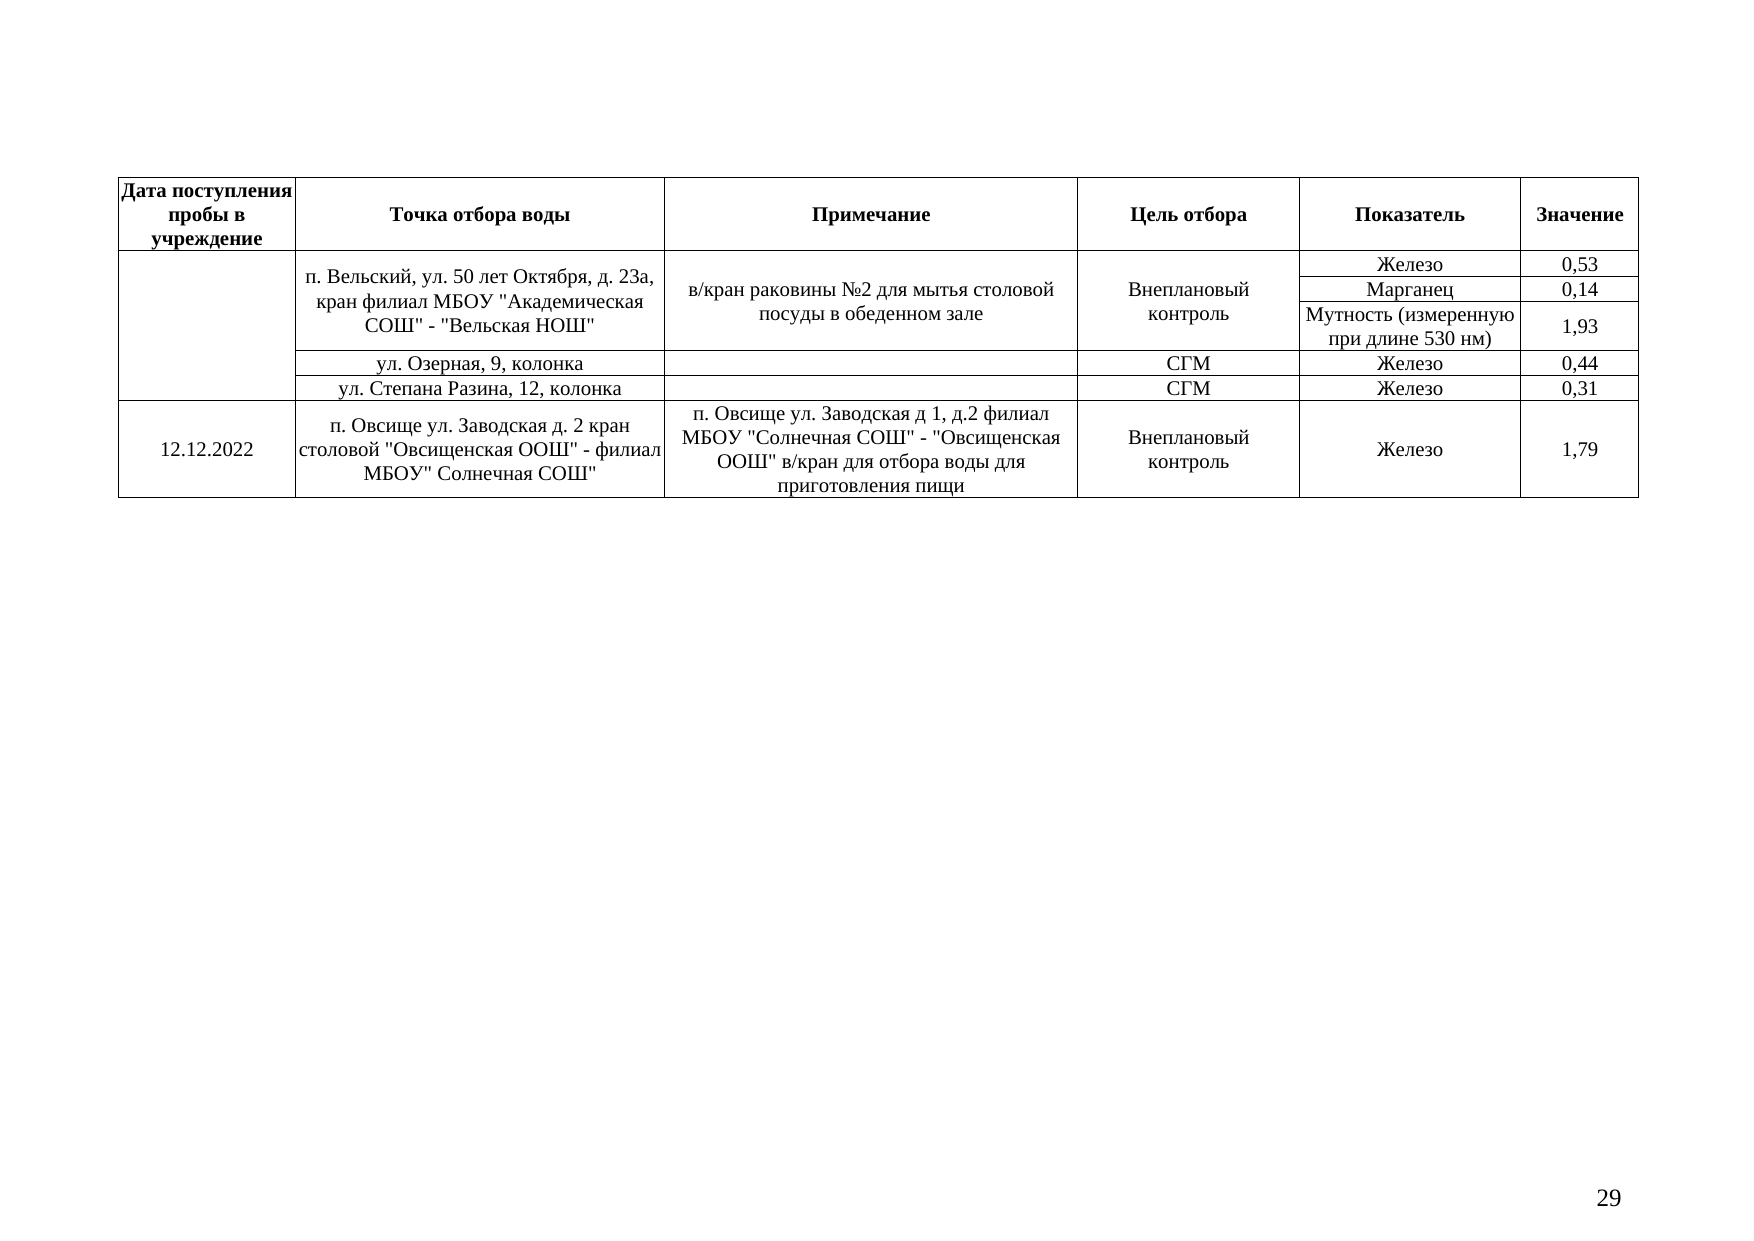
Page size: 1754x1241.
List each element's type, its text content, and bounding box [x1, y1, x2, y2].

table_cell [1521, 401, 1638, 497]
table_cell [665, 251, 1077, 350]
table_header Дата поступления пробы в учреждение [119, 178, 295, 250]
table_header Значение [1521, 178, 1638, 250]
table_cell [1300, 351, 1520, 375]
table_header Примечание [665, 178, 1077, 250]
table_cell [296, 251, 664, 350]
table_header Цель отбора [1078, 178, 1299, 250]
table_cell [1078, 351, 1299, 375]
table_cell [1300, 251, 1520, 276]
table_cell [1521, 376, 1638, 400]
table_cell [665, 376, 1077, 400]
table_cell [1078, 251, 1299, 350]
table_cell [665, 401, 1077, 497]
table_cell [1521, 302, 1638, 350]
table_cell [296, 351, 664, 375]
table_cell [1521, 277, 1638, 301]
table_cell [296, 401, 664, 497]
table_header Точка отбора воды [296, 178, 664, 250]
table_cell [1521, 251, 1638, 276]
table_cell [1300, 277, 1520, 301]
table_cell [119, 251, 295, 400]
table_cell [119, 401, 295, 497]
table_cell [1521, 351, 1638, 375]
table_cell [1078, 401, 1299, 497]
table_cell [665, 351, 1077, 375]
table_header Показатель [1300, 178, 1520, 250]
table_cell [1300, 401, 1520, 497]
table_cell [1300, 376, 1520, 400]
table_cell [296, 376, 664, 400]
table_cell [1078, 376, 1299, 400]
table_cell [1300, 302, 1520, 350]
